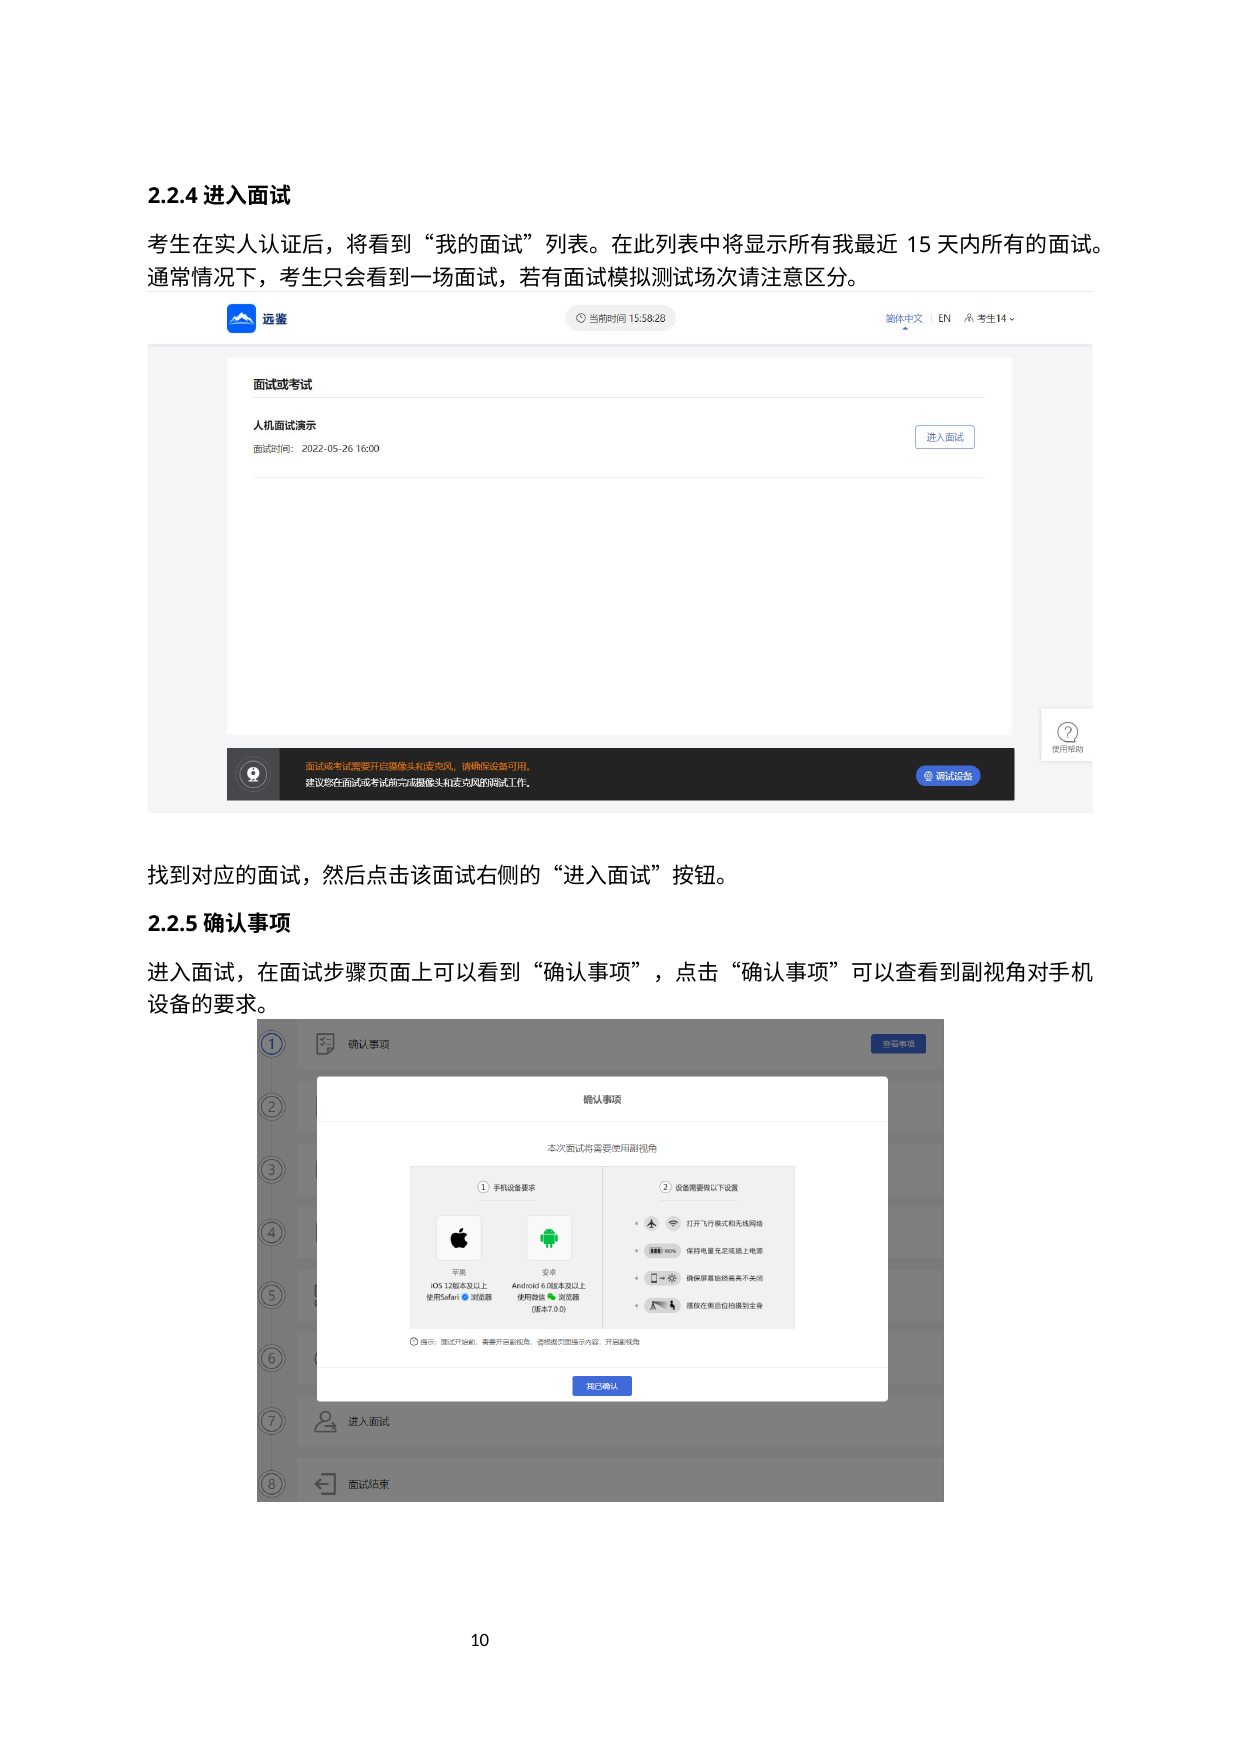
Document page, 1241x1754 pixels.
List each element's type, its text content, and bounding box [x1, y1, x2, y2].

text 2.2.4 进入面试 [148, 178, 1093, 211]
text 2.2.5 确认事项 [148, 906, 1093, 938]
text 考生在实人认证后，将看到“我的面试”列表。在此列表中将显示所有我最近 15 天内所有的面试。通常情况下，考生只会看到一场面试，若有面试模拟测试场次请注意区分。 [148, 227, 1093, 291]
text 找到对应的面试，然后点击该面试右侧的“进入面试”按钮。 [148, 857, 1093, 890]
picture [147, 291, 1093, 813]
picture [257, 1019, 944, 1502]
text 进入面试，在面试步骤页面上可以看到“确认事项”，点击“确认事项”可以查看到副视角对手机设备的要求。 [148, 954, 1093, 1019]
